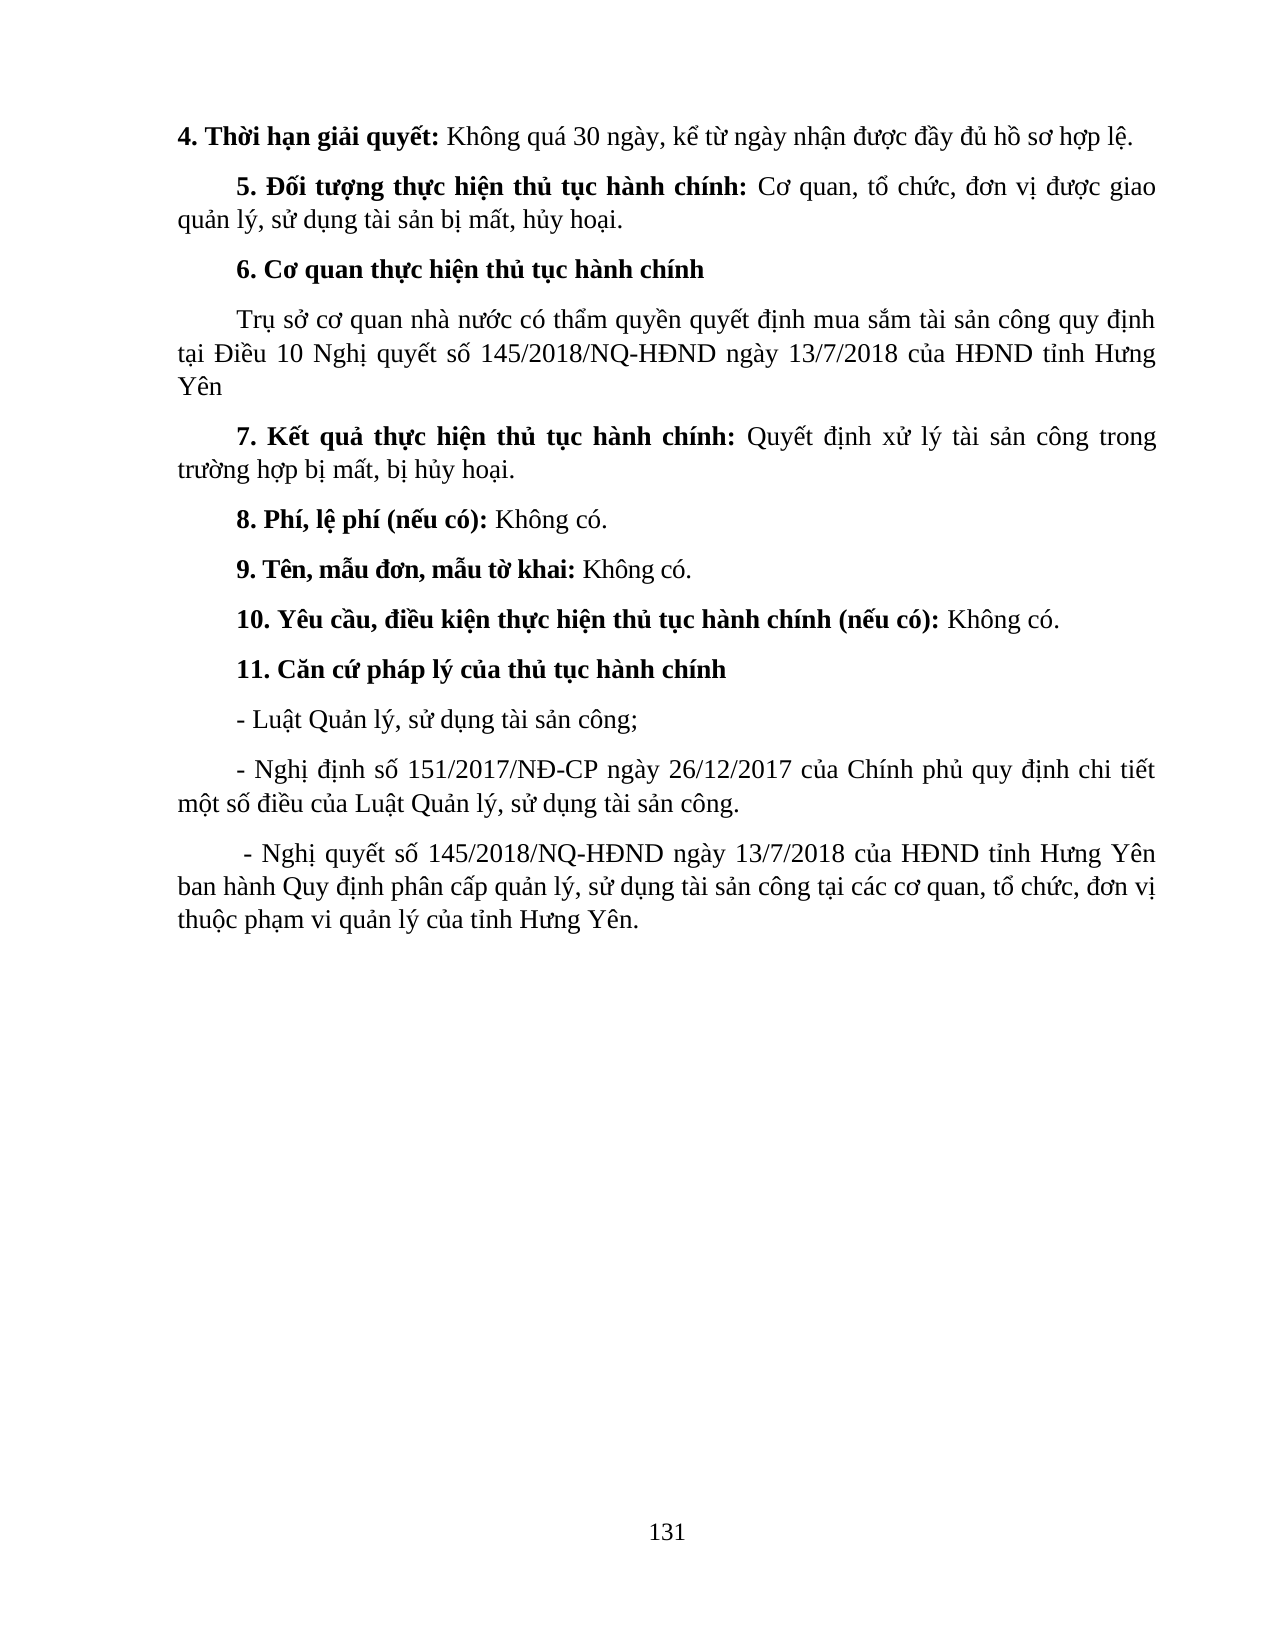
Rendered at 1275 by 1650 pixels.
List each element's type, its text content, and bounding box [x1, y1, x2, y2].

text 4. Thời hạn giải quyết: Không quá 30 ngày, kể từ ngày nhận được đầy đủ hồ sơ hợp lệ. [177, 118, 1157, 151]
text - Luật Quản lý, sử dụng tài sản công; [177, 701, 1157, 735]
text 9. Tên, mẫu đơn, mẫu tờ khai: Không có. [177, 551, 1157, 585]
text - Nghị quyết số 145/2018/NQ-HĐND ngày 13/7/2018 của HĐND tỉnh Hưng Yên ban hành Quy định phân cấp quản lý, sử dụng tài sản công tại các cơ quan, tổ chức, đơn vị thuộc phạm vi quản lý của tỉnh Hưng Yên. [177, 835, 1157, 935]
text 10. Yêu cầu, điều kiện thực hiện thủ tục hành chính (nếu có): Không có. [177, 601, 1157, 635]
text - Nghị định số 151/2017/NĐ-CP ngày 26/12/2017 của Chính phủ quy định chi tiết một số điều của Luật Quản lý, sử dụng tài sản công. [177, 751, 1157, 818]
text 5. Đối tượng thực hiện thủ tục hành chính: Cơ quan, tổ chức, đơn vị được giao quản lý, sử dụng tài sản bị mất, hủy hoại. [177, 168, 1157, 235]
text Trụ sở cơ quan nhà nước có thẩm quyền quyết định mua sắm tài sản công quy định tại Điều 10 Nghị quyết số 145/2018/NQ-HĐND ngày 13/7/2018 của HĐND tỉnh Hưng Yên [177, 301, 1157, 401]
text 7. Kết quả thực hiện thủ tục hành chính: Quyết định xử lý tài sản công trong trường hợp bị mất, bị hủy hoại. [177, 418, 1157, 485]
text 11. Căn cứ pháp lý của thủ tục hành chính [177, 651, 1157, 685]
text 6. Cơ quan thực hiện thủ tục hành chính [177, 251, 1157, 285]
text 8. Phí, lệ phí (nếu có): Không có. [177, 501, 1157, 535]
